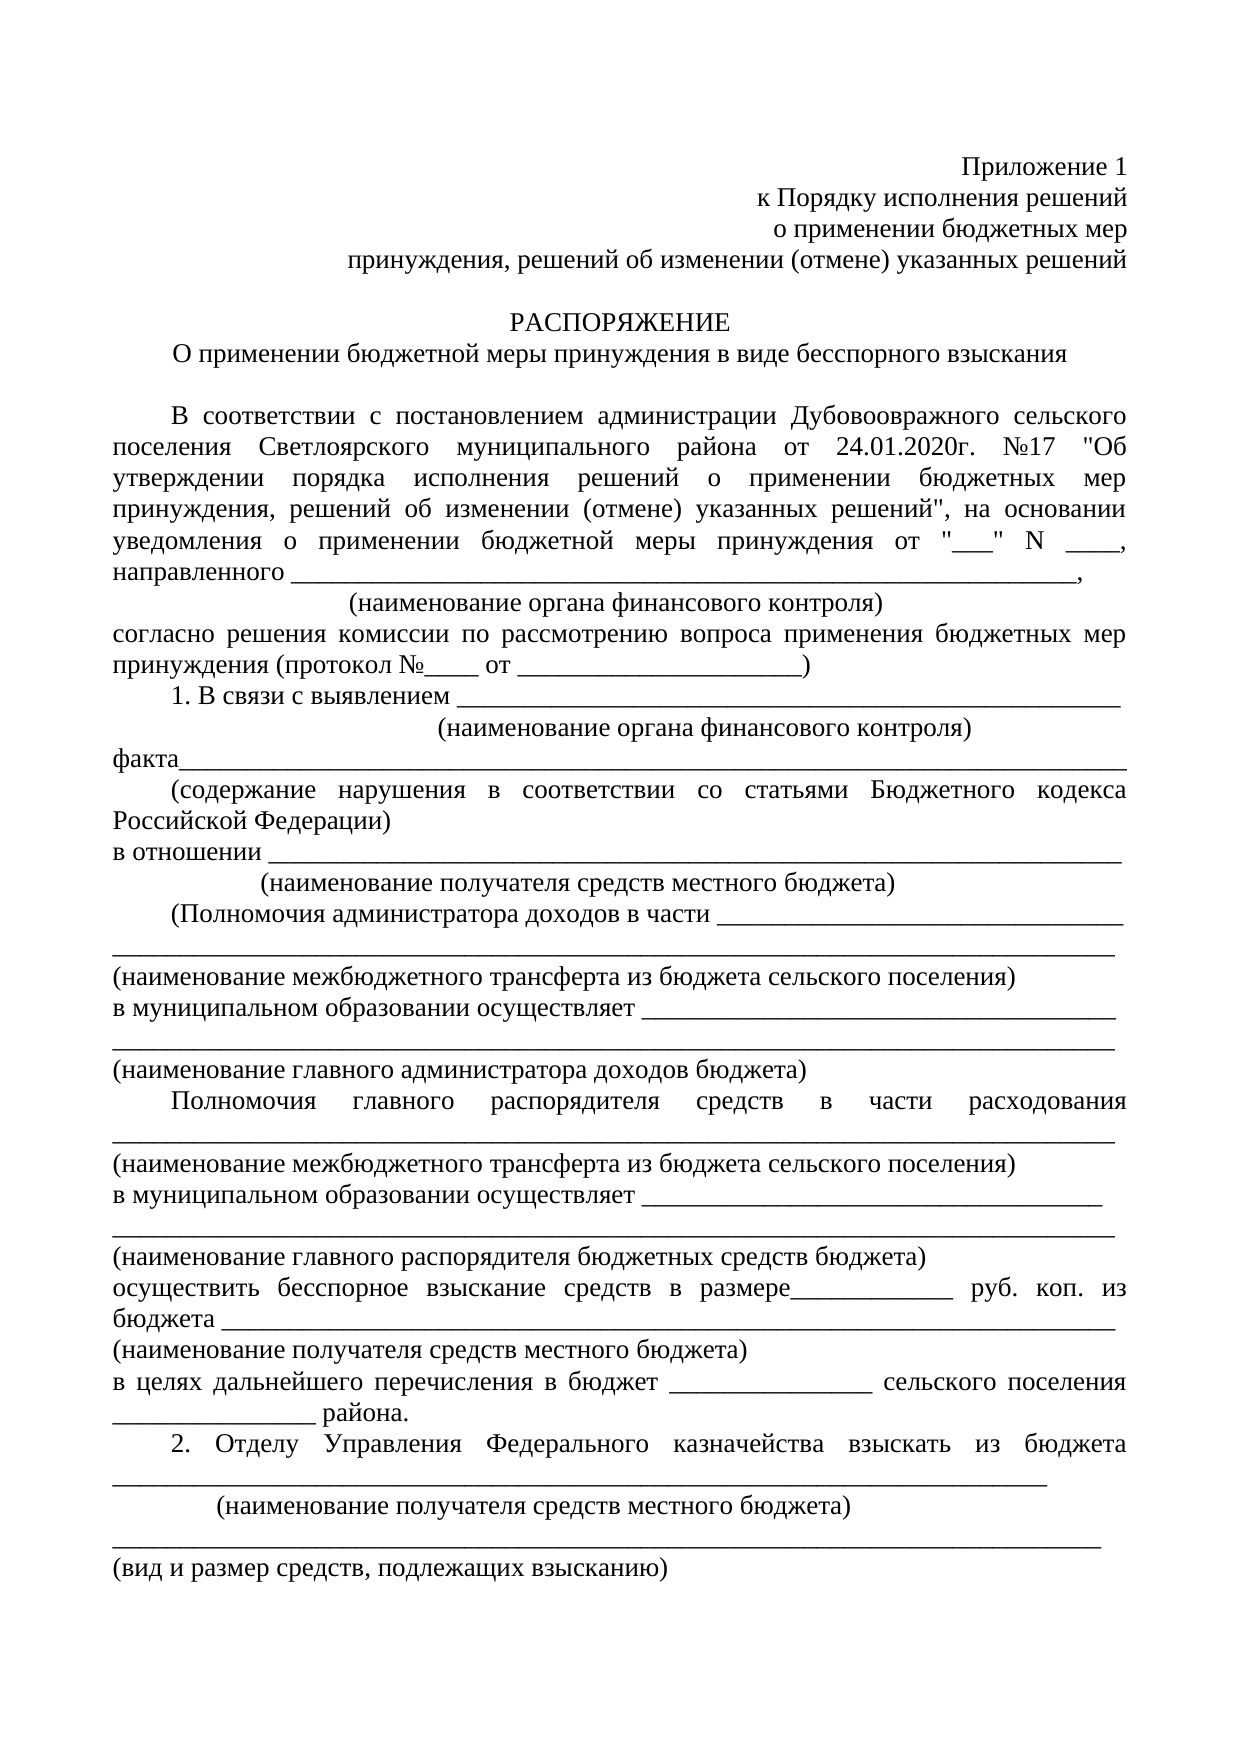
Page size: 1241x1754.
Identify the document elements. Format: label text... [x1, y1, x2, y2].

text осуществить бесспорное взыскание средств в размере____________ руб. коп. из бюджета __________________________________________________________________ [112, 1271, 1128, 1333]
text (наименование получателя средств местного бюджета) [112, 1333, 1128, 1365]
text 1. В связи с выявлением _________________________________________________ [112, 679, 1128, 711]
text В соответствии с постановлением администрации Дубовоовражного сельского поселения Светлоярского муниципального района от 24.01.2020г. №17 "Об утверждении порядка исполнения решений о применении бюджетных мер принуждения, решений об изменении (отмене) указанных решений", на основании уведомления о применении бюджетной меры принуждения от "___" N ____, направленного __________________________________________________________, [112, 399, 1128, 586]
text (наименование органа финансового контроля) [437, 711, 1128, 742]
text в муниципальном образовании осуществляет __________________________________ [112, 1178, 1128, 1209]
text __________________________________________________________________________ [112, 1022, 1128, 1053]
text (наименование межбюджетного трансферта из бюджета сельского поселения) [112, 1147, 1128, 1178]
text (наименование главного администратора доходов бюджета) [112, 1053, 1128, 1084]
text __________________________________________________________________________ [112, 1209, 1128, 1240]
text факта______________________________________________________________________ [112, 742, 1128, 773]
text (наименование получателя средств местного бюджета) [216, 1489, 1128, 1520]
text (наименование межбюджетного трансферта из бюджета сельского поселения) [112, 960, 1128, 991]
text _________________________________________________________________________ [112, 1520, 1128, 1552]
text (содержание нарушения в соответствии со статьями Бюджетного кодекса Российской Федерации) [112, 773, 1128, 835]
text (Полномочия администратора доходов в части ______________________________ [112, 897, 1128, 929]
text в целях дальнейшего перечисления в бюджет _______________ сельского поселения _______________ района. [112, 1365, 1128, 1427]
text о применении бюджетных мер [112, 212, 1128, 243]
text Приложение 1 [112, 150, 1128, 181]
text в муниципальном образовании осуществляет ___________________________________ [112, 991, 1128, 1022]
text согласно решения комиссии по рассмотрению вопроса применения бюджетных мер принуждения (протокол №____ от _____________________) [112, 617, 1128, 679]
text Полномочия главного распорядителя средств в части расходования __________________________________________________________________________ [112, 1084, 1128, 1147]
text к Порядку исполнения решений [112, 181, 1128, 212]
text (наименование главного распорядителя бюджетных средств бюджета) [112, 1240, 1128, 1271]
text принуждения, решений об изменении (отмене) указанных решений [112, 243, 1128, 274]
text РАСПОРЯЖЕНИЕ [112, 306, 1128, 337]
text 2. Отделу Управления Федерального казначейства взыскать из бюджета _____________________________________________________________________ [112, 1427, 1128, 1489]
text __________________________________________________________________________ [112, 929, 1128, 960]
text (наименование органа финансового контроля) [349, 586, 1128, 617]
text (вид и размер средств, подлежащих взысканию) [112, 1552, 1128, 1583]
text в отношении _______________________________________________________________ [112, 835, 1128, 866]
text О применении бюджетной меры принуждения в виде бесспорного взыскания [112, 337, 1128, 368]
text (наименование получателя средств местного бюджета) [260, 866, 1128, 897]
